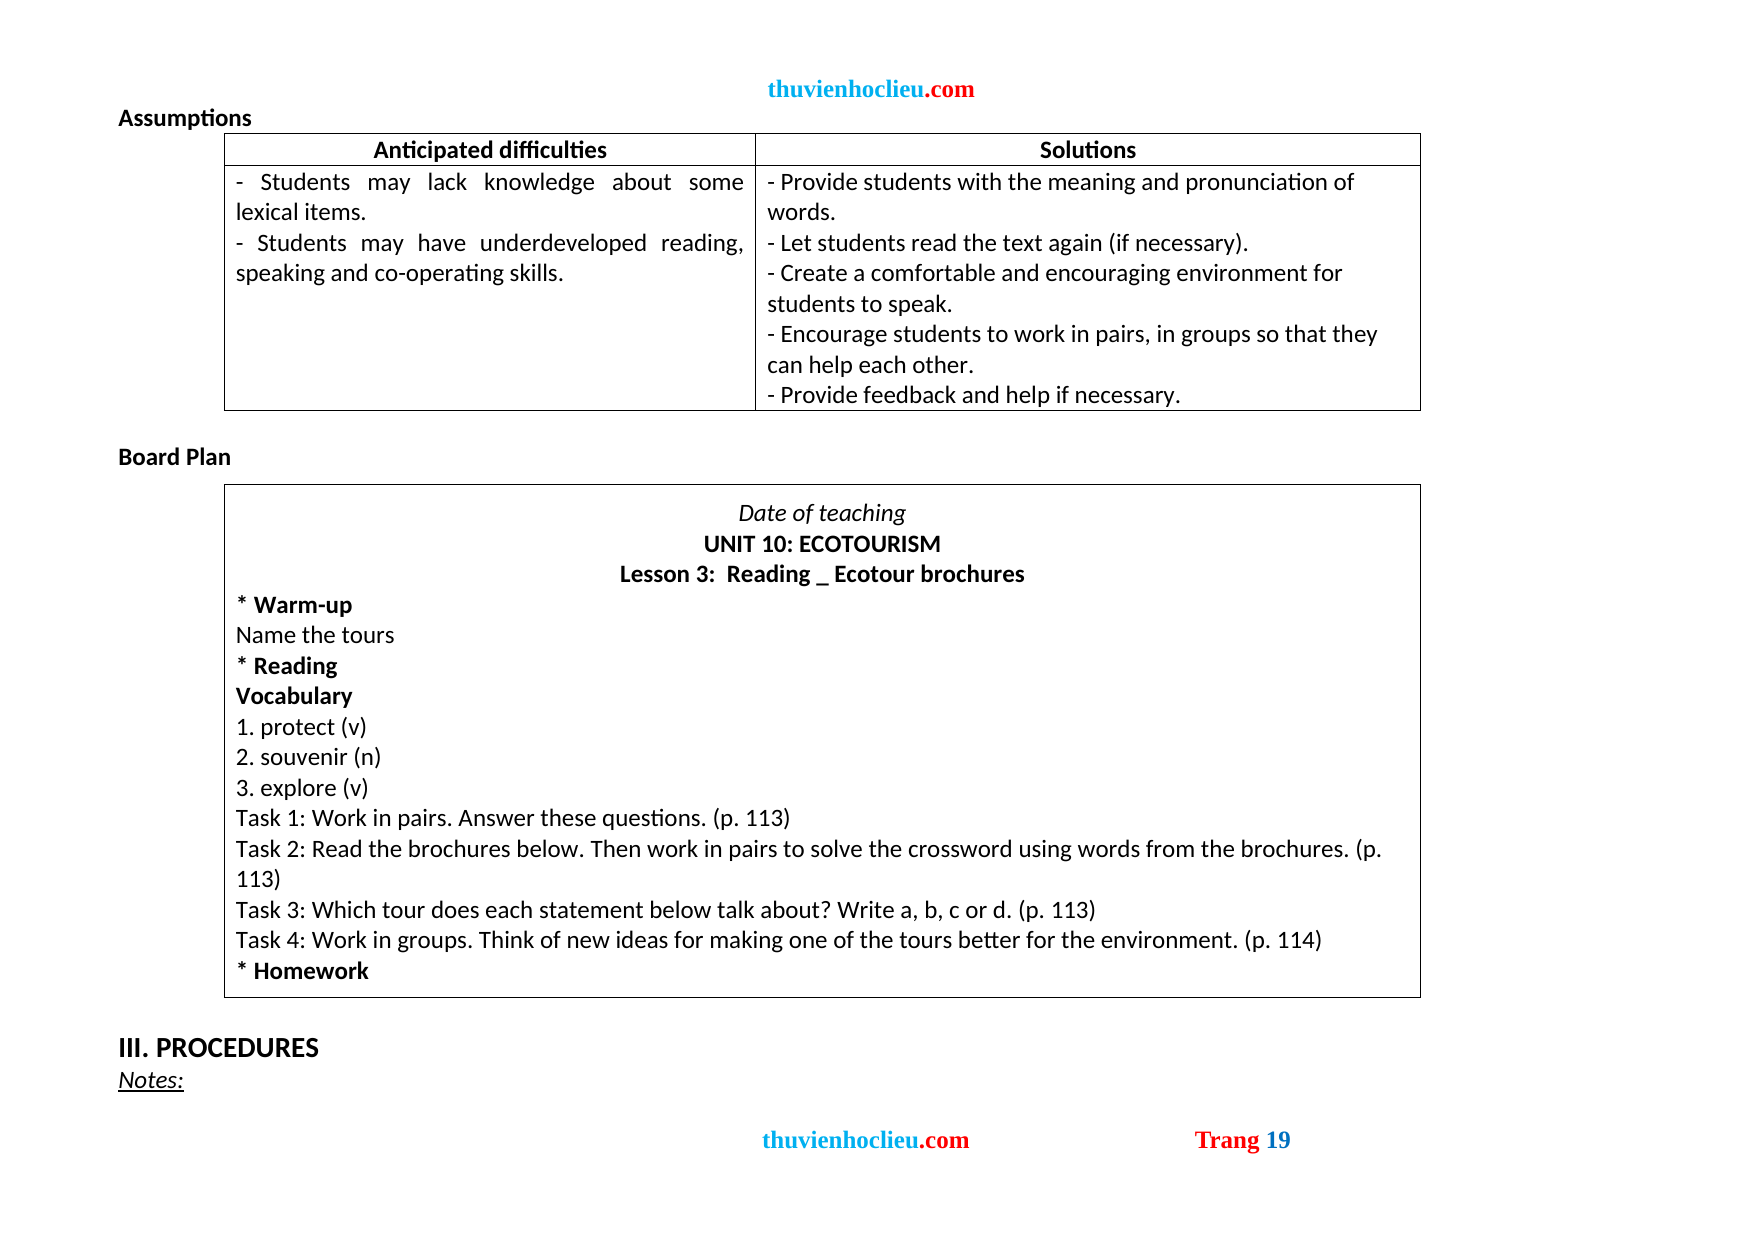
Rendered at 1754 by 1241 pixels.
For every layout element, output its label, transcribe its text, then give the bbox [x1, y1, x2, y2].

table_cell - Provide students with the meaning and pronunciation of words. - Let students read the text again (if necessary). - Create a comfortable and encouraging environment for students to speak. - Encourage students to work in pairs, in groups so that they can help each other. - Provide feedback and help if necessary. [756, 166, 1420, 410]
text Notes: [118, 1064, 1624, 1095]
text III. PROCEDURES [118, 1029, 1624, 1064]
table_cell - Students may lack knowledge about some lexical items. - Students may have underdeveloped reading, speaking and co-operating skills. [225, 166, 755, 410]
subtitle Board Plan [118, 441, 1624, 472]
table_header Solutions [756, 134, 1420, 164]
table_header Date of teaching UNIT 10: ECOTOURISM Lesson 3: Reading _ Ecotour brochures * Warm-up Name the tours * Reading Vocabulary 1. protect (v) 2. souvenir (n) 3. explore (v) Task 1: Work in pairs. Answer these questions. (p. 113) Task 2: Read the brochures below. Then work in pairs to solve the crossword using words from the brochures. (p. 113) Task 3: Which tour does each statement below talk about? Write a, b, c or d. (p. 113) Task 4: Work in groups. Think of new ideas for making one of the tours better for the environment. (p. 114) * Homework [225, 485, 1420, 997]
table_header Anticipated difficulties [225, 134, 755, 164]
text Assumptions [118, 102, 1624, 133]
